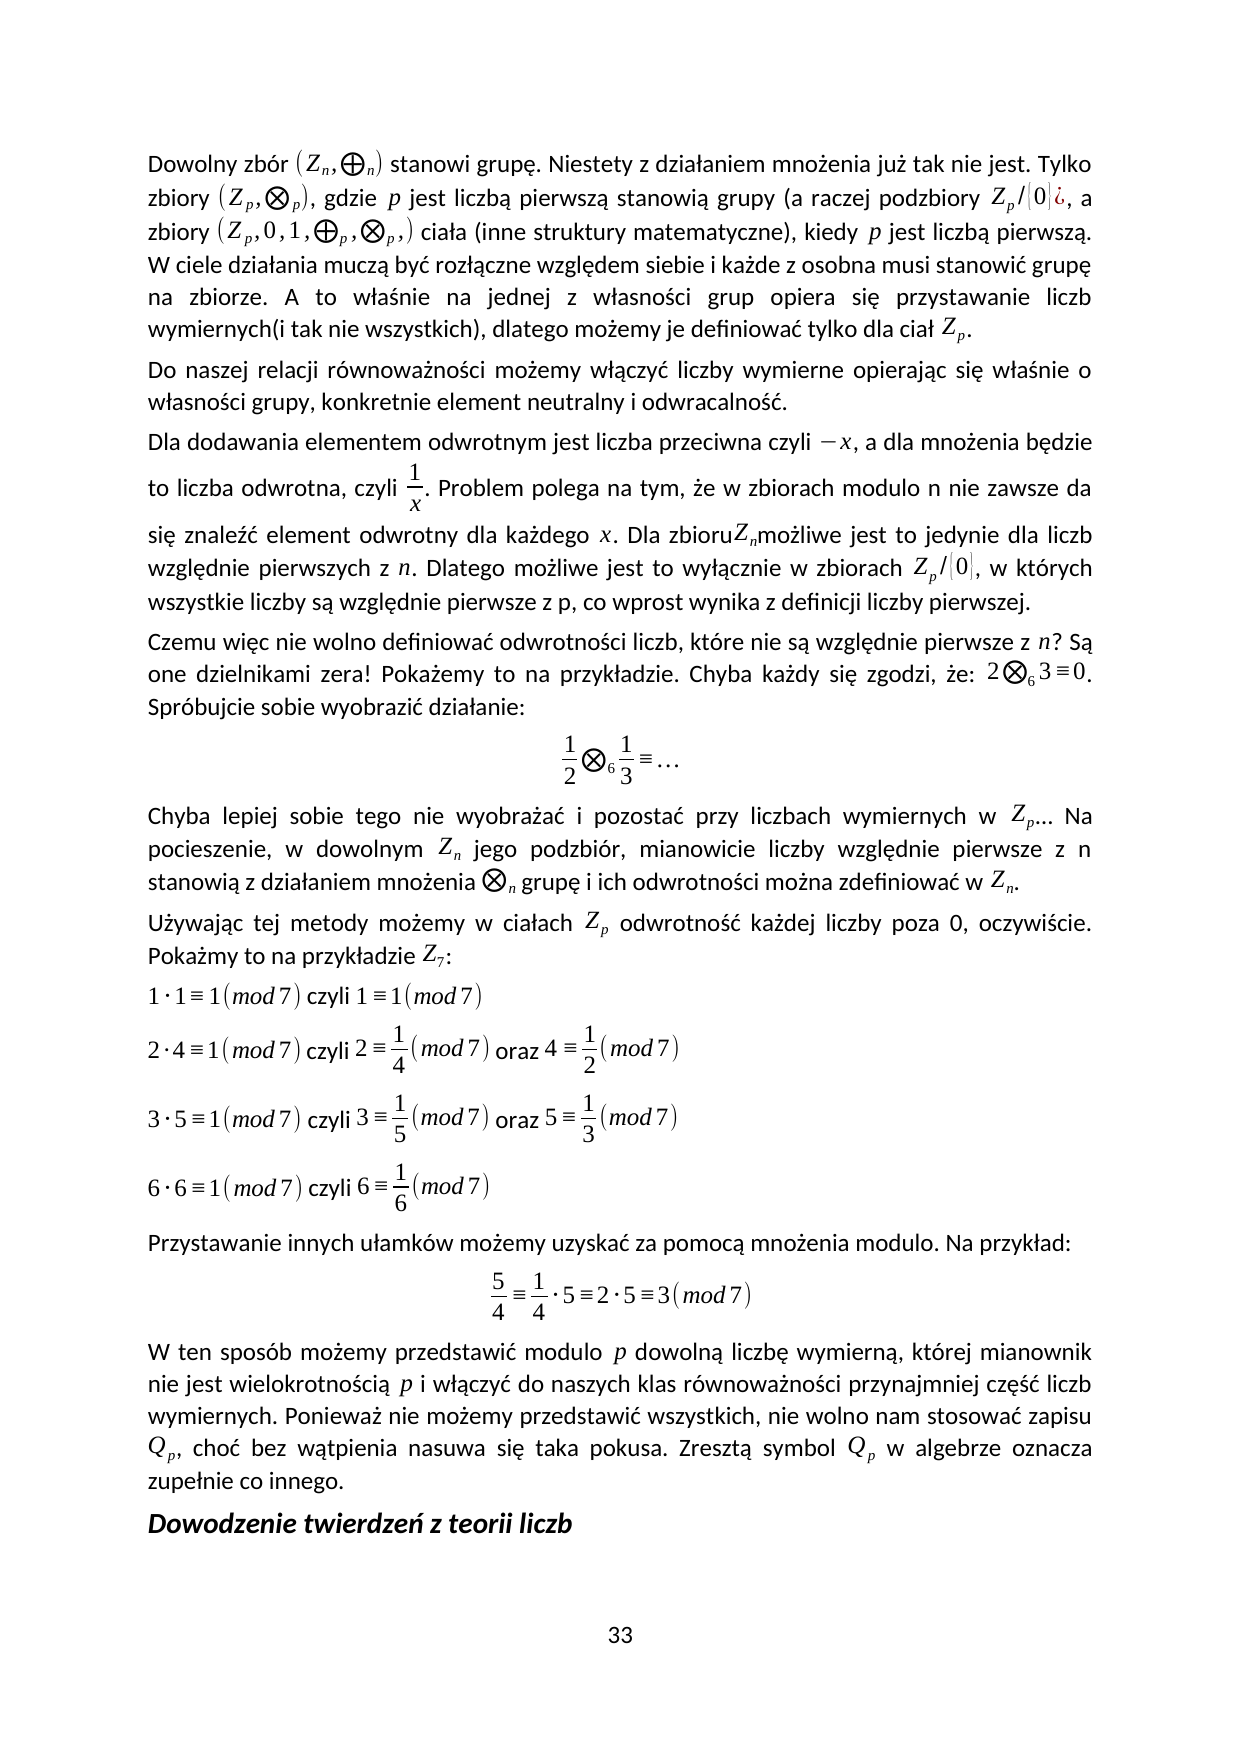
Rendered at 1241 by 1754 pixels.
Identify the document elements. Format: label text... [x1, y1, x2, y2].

text W ten sposób możemy przedstawić modulo dowolną liczbę wymierną, której mianownik nie jest wielokrotnością i włączyć do naszych klas równoważności przynajmniej część liczb wymiernych. Ponieważ nie możemy przedstawić wszystkich, nie wolno nam stosować zapisu , choć bez wątpienia nasuwa się taka pokusa. Zresztą symbol w algebrze oznacza zupełnie co innego. [148, 1336, 1093, 1495]
text Do naszej relacji równoważności możemy włączyć liczby wymierne opierając się właśnie o własności grupy, konkretnie element neutralny i odwracalność. [148, 354, 1093, 416]
text Dowolny zbór stanowi grupę. Niestety z działaniem mnożenia już tak nie jest. Tylko zbiory , gdzie jest liczbą pierwszą stanowią grupy (a raczej podzbiory , a zbiory ciała (inne struktury matematyczne), kiedy jest liczbą pierwszą. W ciele działania muczą być rozłączne względem siebie i każde z osobna musi stanowić grupę na zbiorze. A to właśnie na jednej z własności grup opiera się przystawanie liczb wymiernych(i tak nie wszystkich), dlatego możemy je definiować tylko dla ciał . [148, 148, 1093, 344]
text czyli [148, 981, 1093, 1011]
text Chyba lepiej sobie tego nie wyobrażać i pozostać przy liczbach wymiernych w … Na pocieszenie, w dowolnym jego podzbiór, mianowicie liczby względnie pierwsze z n stanowią z działaniem mnożenia grupę i ich odwrotności można zdefiniować w . [148, 800, 1093, 897]
text Czemu więc nie wolno definiować odwrotności liczb, które nie są względnie pierwsze z ? Są one dzielnikami zera! Pokażemy to na przykładzie. Chyba każdy się zgodzi, że: . Spróbujcie sobie wyobrazić działanie: [148, 626, 1093, 721]
text czyli oraz [148, 1021, 1093, 1080]
text Używając tej metody możemy w ciałach odwrotność każdej liczby poza 0, oczywiście. Pokażmy to na przykładzie : [148, 907, 1093, 971]
text Dla dodawania elementem odwrotnym jest liczba przeciwna czyli , a dla mnożenia będzie to liczba odwrotna, czyli . Problem polega na tym, że w zbiorach modulo n nie zawsze da się znaleźć element odwrotny dla każdego . Dla zbiorumożliwe jest to jedynie dla liczb względnie pierwszych z . Dlatego możliwe jest to wyłącznie w zbiorach , w których wszystkie liczby są względnie pierwsze z p, co wprost wynika z definicji liczby pierwszej. [148, 426, 1093, 616]
text Przystawanie innych ułamków możemy uzyskać za pomocą mnożenia modulo. Na przykład: [148, 1227, 1093, 1258]
text Dowodzenie twierdzeń z teorii liczb [148, 1505, 1093, 1541]
text czyli [148, 1158, 1093, 1217]
text czyli oraz [148, 1089, 1093, 1148]
